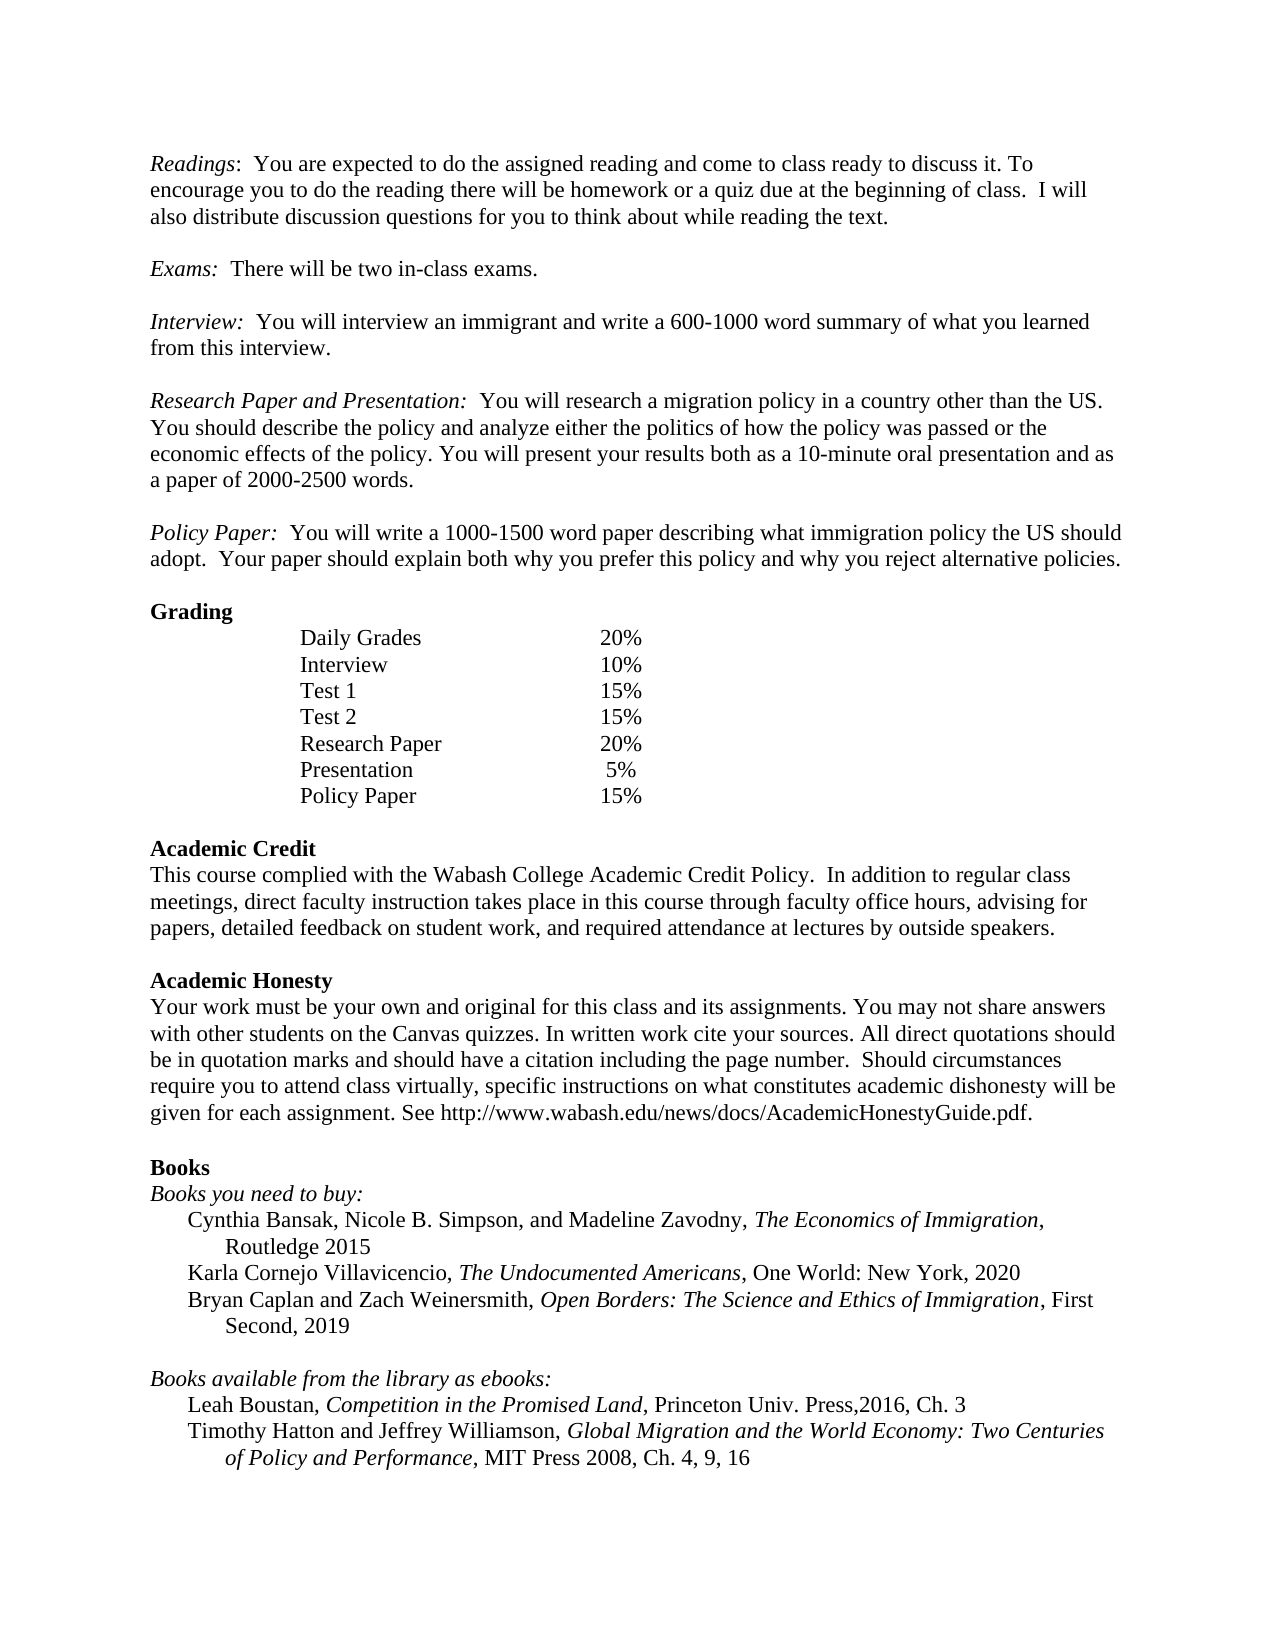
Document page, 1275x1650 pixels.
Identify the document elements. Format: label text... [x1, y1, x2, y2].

text Test 1 15% [225, 677, 1125, 703]
text Interview 10% [225, 651, 1125, 677]
text Karla Cornejo Villavicencio, The Undocumented Americans, One World: New York, 2020 [187, 1259, 1125, 1286]
text Research Paper 20% [225, 730, 1125, 756]
text Exams: There will be two in-class exams. [150, 255, 1125, 282]
text Academic Honesty [150, 967, 1125, 993]
text Timothy Hatton and Jeffrey Williamson, Global Migration and the World Economy: Two Centuries of Policy and Performance, MIT Press 2008, Ch. 4, 9, 16 [187, 1417, 1125, 1470]
text Books [150, 1154, 1125, 1180]
text Presentation 5% [225, 756, 1125, 782]
text Research Paper and Presentation: You will research a migration policy in a country other than the US. You should describe the policy and analyze either the politics of how the policy was passed or the economic effects of the policy. You will present your results both as a 10-minute oral presentation and as a paper of 2000-2500 words. [150, 387, 1125, 493]
text Books available from the library as ebooks: [150, 1365, 1125, 1391]
text Books you need to buy: [150, 1180, 1125, 1207]
text Test 2 15% [225, 703, 1125, 730]
text Academic Credit [150, 835, 1125, 862]
text This course complied with the Wabash College Academic Credit Policy. In addition to regular class meetings, direct faculty instruction takes place in this course through faculty office hours, advising for papers, detailed feedback on student work, and required attendance at lectures by outside speakers. [150, 862, 1125, 941]
text Interview: You will interview an immigrant and write a 600-1000 word summary of what you learned from this interview. [150, 308, 1125, 361]
text Cynthia Bansak, Nicole B. Simpson, and Madeline Zavodny, The Economics of Immigration, Routledge 2015 [187, 1207, 1125, 1259]
text Bryan Caplan and Zach Weinersmith, Open Borders: The Science and Ethics of Immigration, First Second, 2019 [187, 1286, 1125, 1338]
text Grading [150, 598, 1125, 624]
text Daily Grades 20% [225, 624, 1125, 651]
text Leah Boustan, Competition in the Promised Land, Princeton Univ. Press,2016, Ch. 3 [187, 1391, 1125, 1417]
text Policy Paper: You will write a 1000-1500 word paper describing what immigration policy the US should adopt. Your paper should explain both why you prefer this policy and why you reject alternative policies. [150, 519, 1125, 572]
text Policy Paper 15% [225, 782, 1125, 809]
text Your work must be your own and original for this class and its assignments. You may not share answers with other students on the Canvas quizzes. In written work cite your sources. All direct quotations should be in quotation marks and should have a citation including the page number. Should circumstances require you to attend class virtually, specific instructions on what constitutes academic dishonesty will be given for each assignment. See http://www.wabash.edu/news/docs/AcademicHonestyGuide.pdf. [150, 993, 1125, 1125]
text Readings: You are expected to do the assigned reading and come to class ready to discuss it. To encourage you to do the reading there will be homework or a quiz due at the beginning of class. I will also distribute discussion questions for you to think about while reading the text. [150, 150, 1125, 229]
